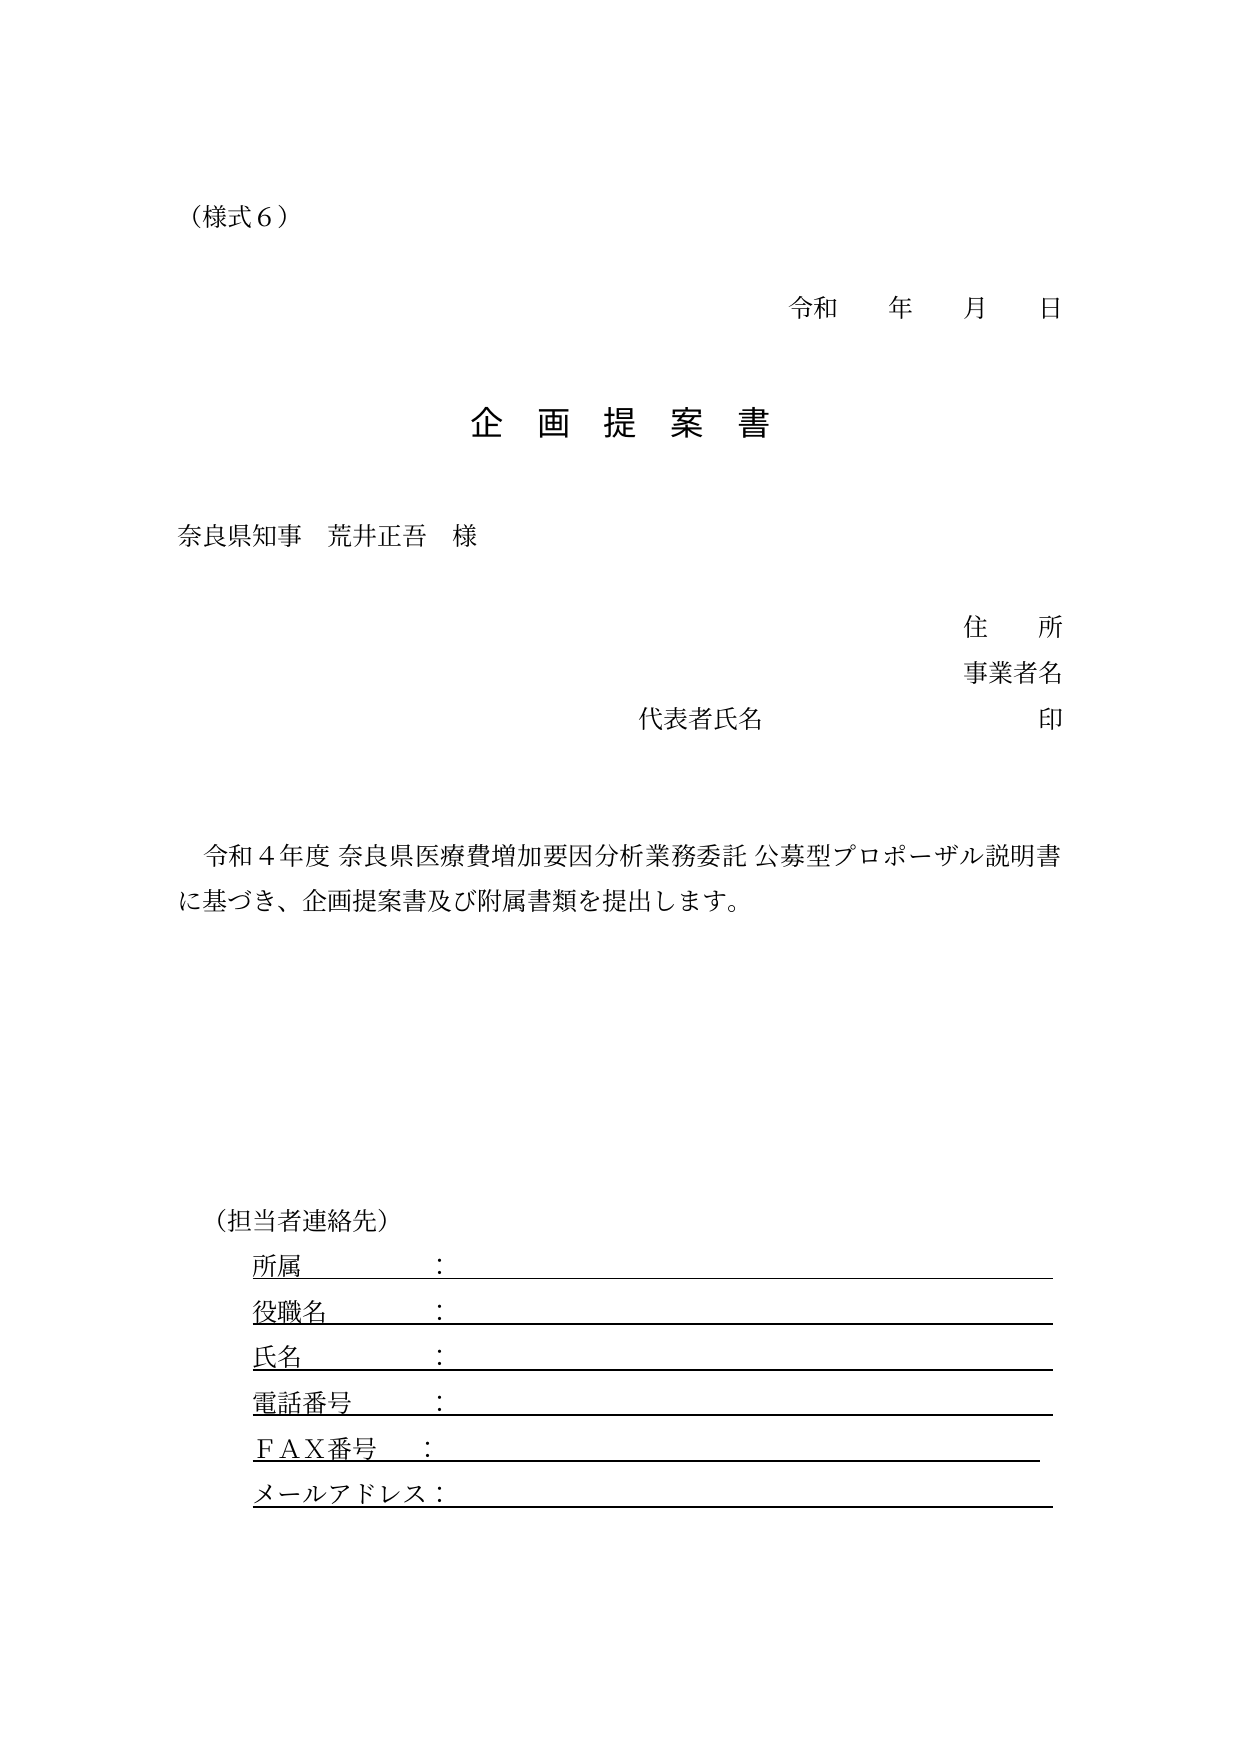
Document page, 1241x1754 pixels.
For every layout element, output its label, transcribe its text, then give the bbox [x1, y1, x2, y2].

text 住 所 [177, 603, 1063, 649]
text 令和４年度 奈良県医療費増加要因分析業務委託 公募型プロポーザル説明書に基づき、企画提案書及び附属書類を提出します。 [177, 831, 1063, 923]
text （担当者連絡先） [177, 1196, 1063, 1242]
text 役職名 ： [177, 1288, 1063, 1333]
text 電話番号 ： [177, 1379, 1063, 1424]
text 令和 年 月 日 [177, 284, 1063, 329]
text メールアドレス： [177, 1470, 1063, 1516]
text （様式６） [177, 193, 1063, 238]
text ＦＡＸ番号 ： [177, 1424, 1063, 1470]
text 奈良県知事 荒井正吾 様 [177, 512, 1063, 558]
text 氏名 ： [177, 1333, 1063, 1379]
text 事業者名 [177, 649, 1063, 694]
text 企 画 提 案 書 [177, 375, 1063, 466]
text 所属 ： [177, 1242, 1063, 1288]
text 代表者氏名 印 [177, 694, 1063, 740]
